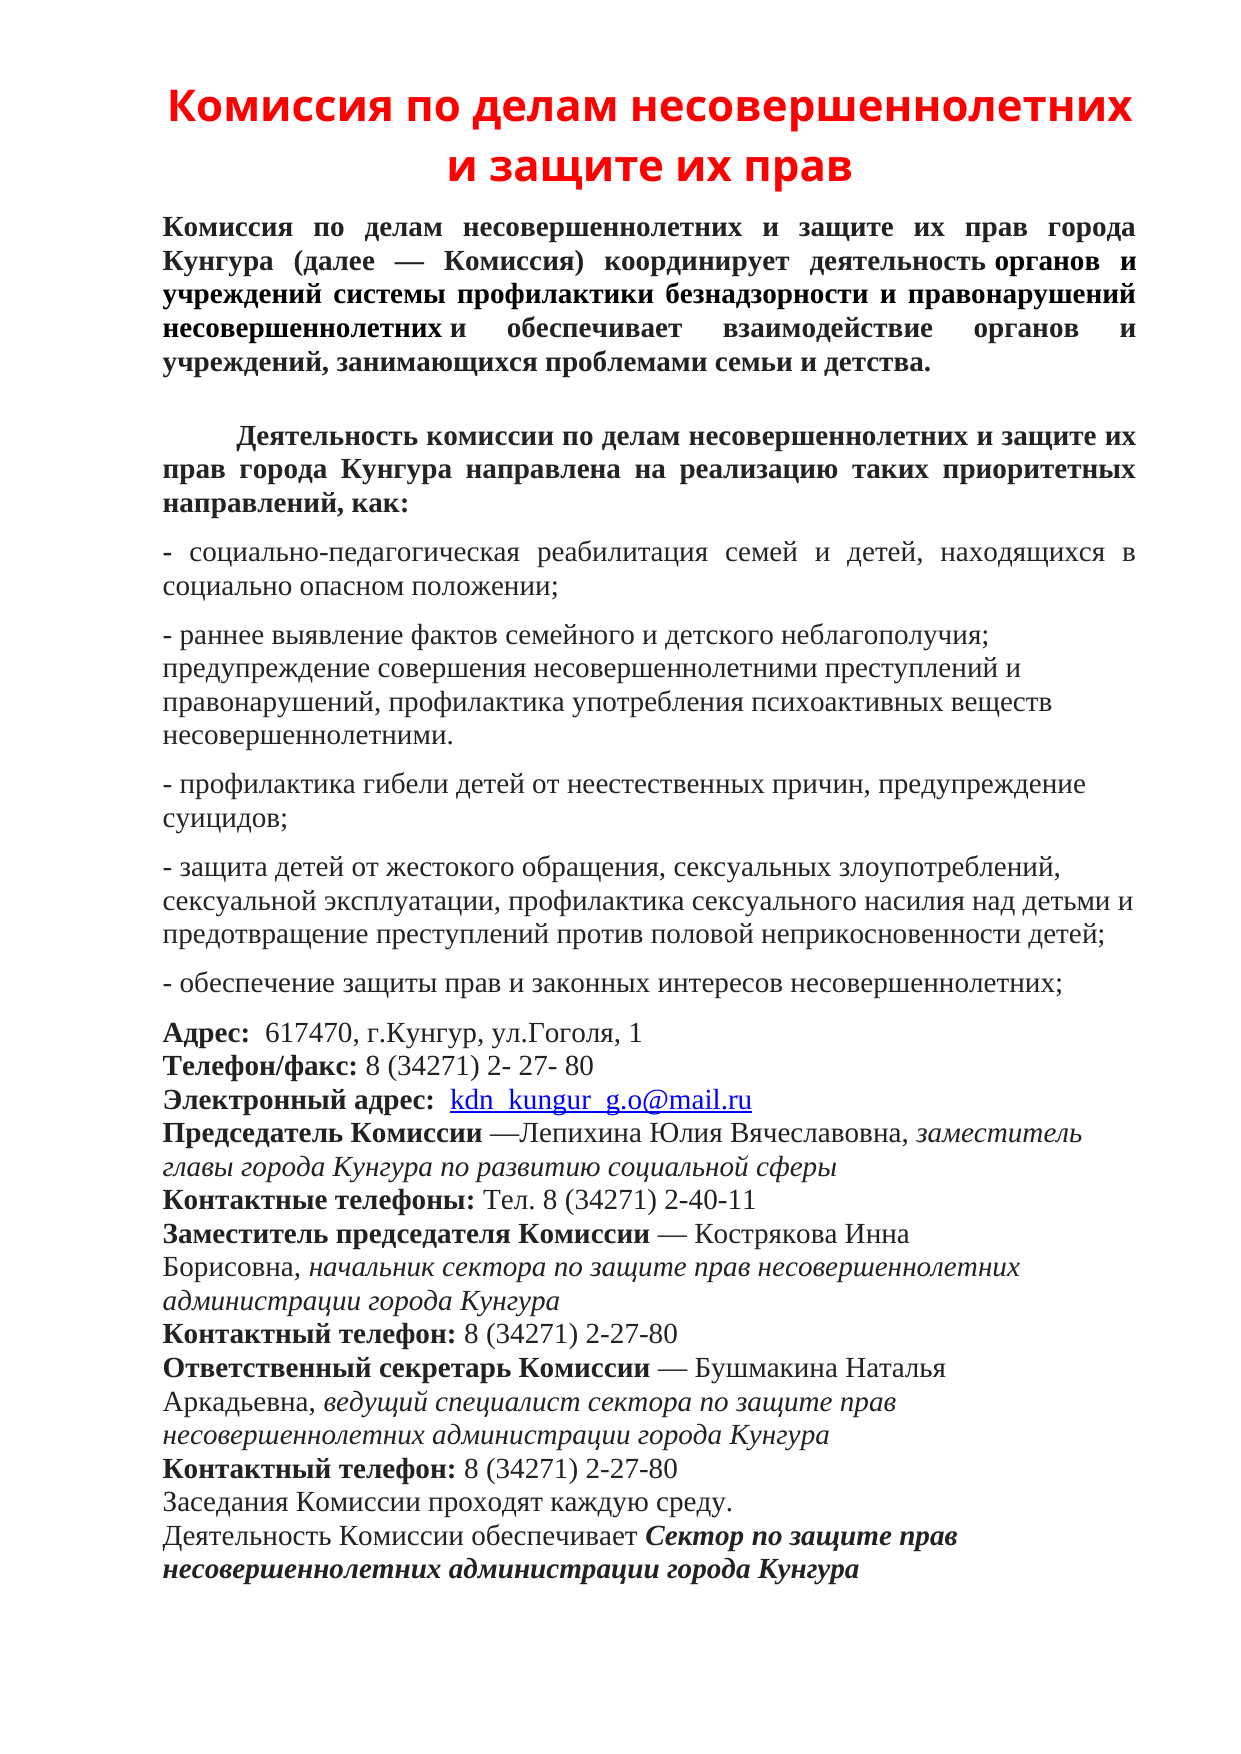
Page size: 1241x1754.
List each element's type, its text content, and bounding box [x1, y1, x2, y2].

text Адрес: 617470, г.Кунгур, ул.Гоголя, 1 Телефон/факс: 8 (34271) 2- 27- 80 Электронный адрес: kdn_kungur_g.o@mail.ru Председатель Комиссии —Лепихина Юлия Вячеславовна, заместитель главы города Кунгура по развитию социальной сферы Контактные телефоны: Тел. 8 (34271) 2-40-11 [162, 1015, 1137, 1216]
text Заместитель председателя Комиссии — Кострякова Инна Борисовна, начальник сектора по защите прав несовершеннолетних администрации города Кунгура Контактный телефон: 8 (34271) 2-27-80 Ответственный секретарь Комиссии — Бушмакина Наталья Аркадьевна, ведущий специалист сектора по защите прав несовершеннолетних администрации города Кунгура Контактный телефон: 8 (34271) 2-27-80 [162, 1216, 1137, 1484]
text - обеспечение защиты прав и законных интересов несовершеннолетних; [162, 966, 1137, 999]
text - раннее выявление фактов семейного и детского неблагополучия; предупреждение совершения несовершеннолетними преступлений и правонарушений, профилактика употребления психоактивных веществ несовершеннолетними. [162, 617, 1137, 751]
text - защита детей от жестокого обращения, сексуальных злоупотреблений, сексуальной эксплуатации, профилактика сексуального насилия над детьми и предотвращение преступлений против половой неприкосновенности детей; [162, 849, 1137, 950]
text - профилактика гибели детей от неестественных причин, предупреждение суицидов; [162, 767, 1137, 834]
text Заседания Комиссии проходят каждую среду. [162, 1484, 1137, 1518]
text - социально-педагогическая реабилитация семей и детей, находящихся в социально опасном положении; [162, 534, 1137, 601]
text Комиссия по делам несовершеннолетних и защите их прав города Кунгура (далее — Комиссия) координирует деятельность органов и учреждений системы профилактики безнадзорности и правонарушений несовершеннолетних и обеспечивает взаимодействие органов и учреждений, занимающихся проблемами семьи и детства. [162, 209, 1137, 377]
text Комиссия по делам несовершеннолетних и защите их прав [162, 75, 1137, 194]
text Деятельность Комиссии обеспечивает Сектор по защите прав несовершеннолетних администрации города Кунгура [162, 1518, 1137, 1613]
text Деятельность комиссии по делам несовершеннолетних и защите их прав города Кунгура направлена на реализацию таких приоритетных направлений, как: [162, 418, 1137, 518]
